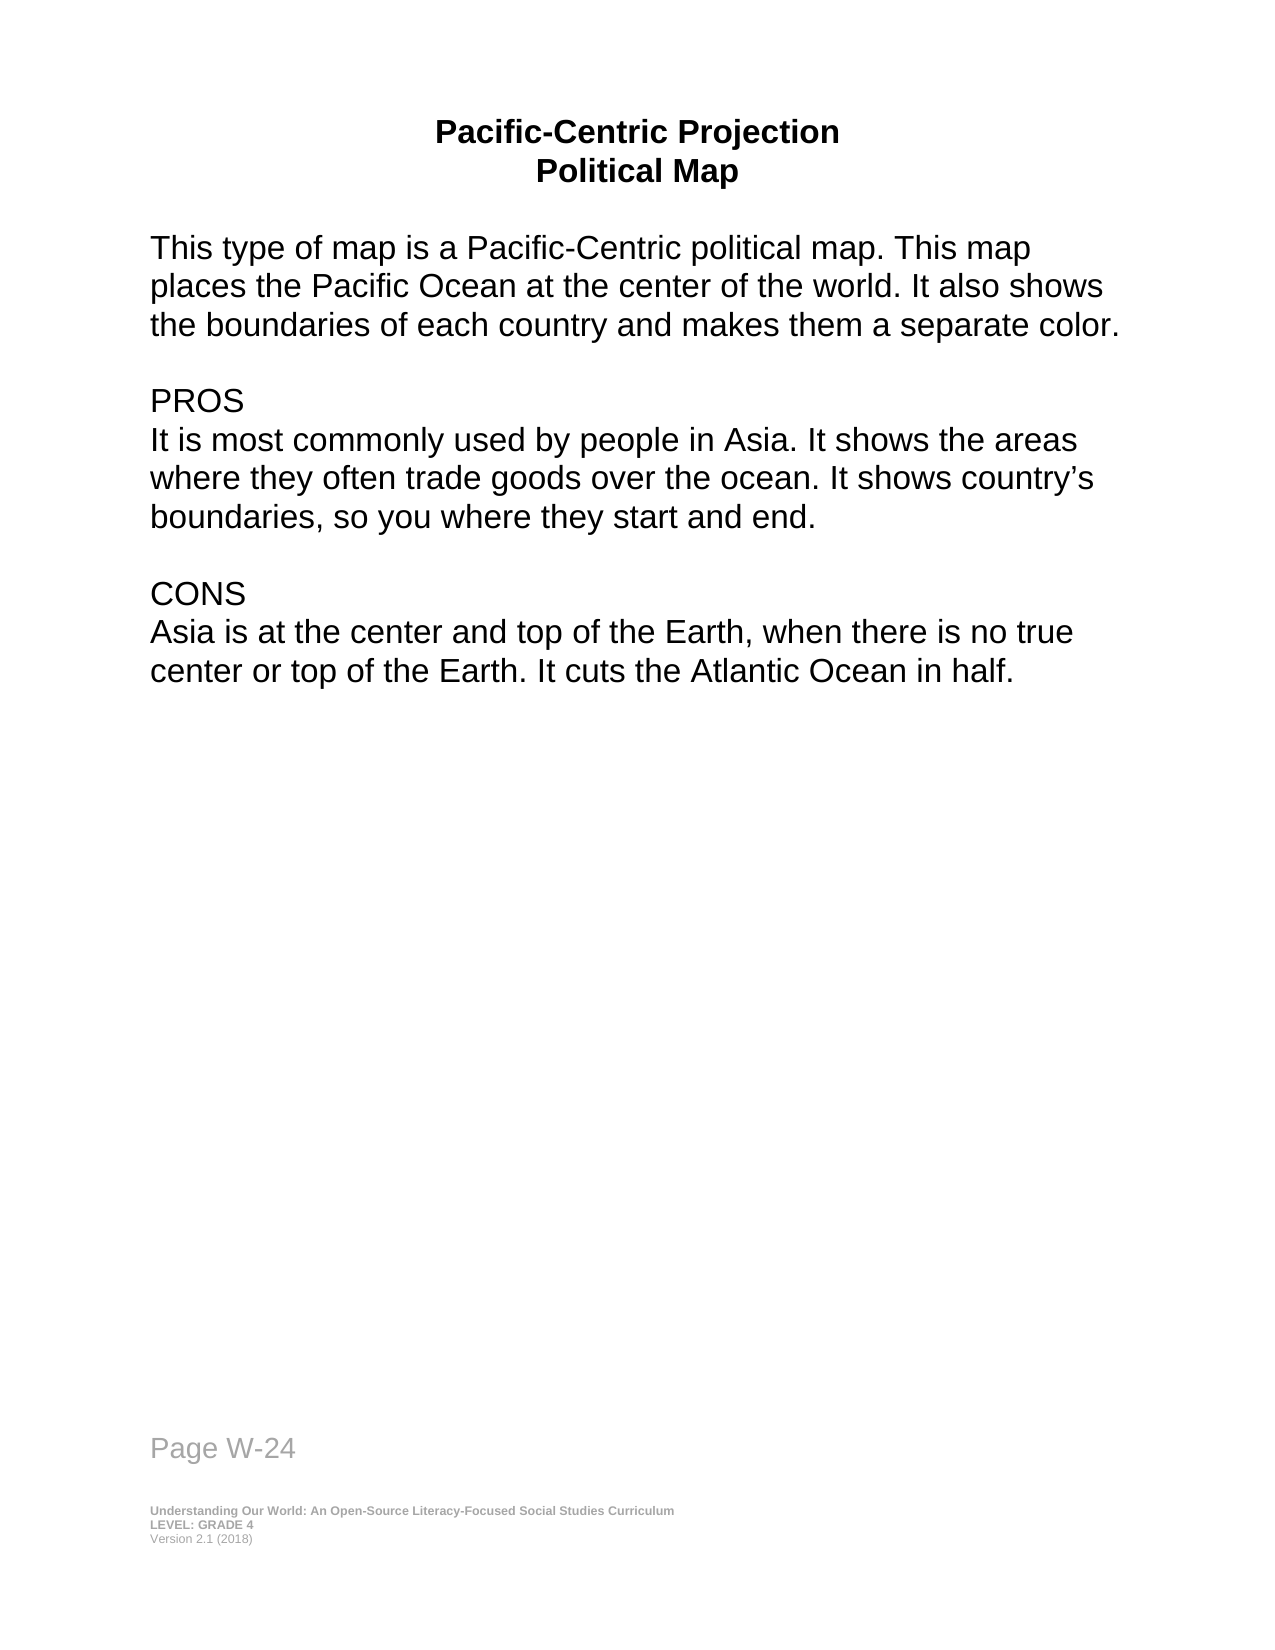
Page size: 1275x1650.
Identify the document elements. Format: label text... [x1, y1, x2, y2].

text CONS [150, 574, 1125, 612]
text Asia is at the center and top of the Earth, when there is no true center or top of the Earth. It cuts the Atlantic Ocean in half. [150, 612, 1125, 689]
text Political Map [150, 151, 1125, 189]
text This type of map is a Pacific-Centric political map. This map places the Pacific Ocean at the center of the world. It also shows the boundaries of each country and makes them a separate color. [150, 228, 1125, 343]
text Pacific-Centric Projection [150, 112, 1125, 151]
text It is most commonly used by people in Asia. It shows the areas where they often trade goods over the ocean. It shows country’s boundaries, so you where they start and end. [150, 420, 1125, 535]
text PROS [150, 382, 1125, 420]
